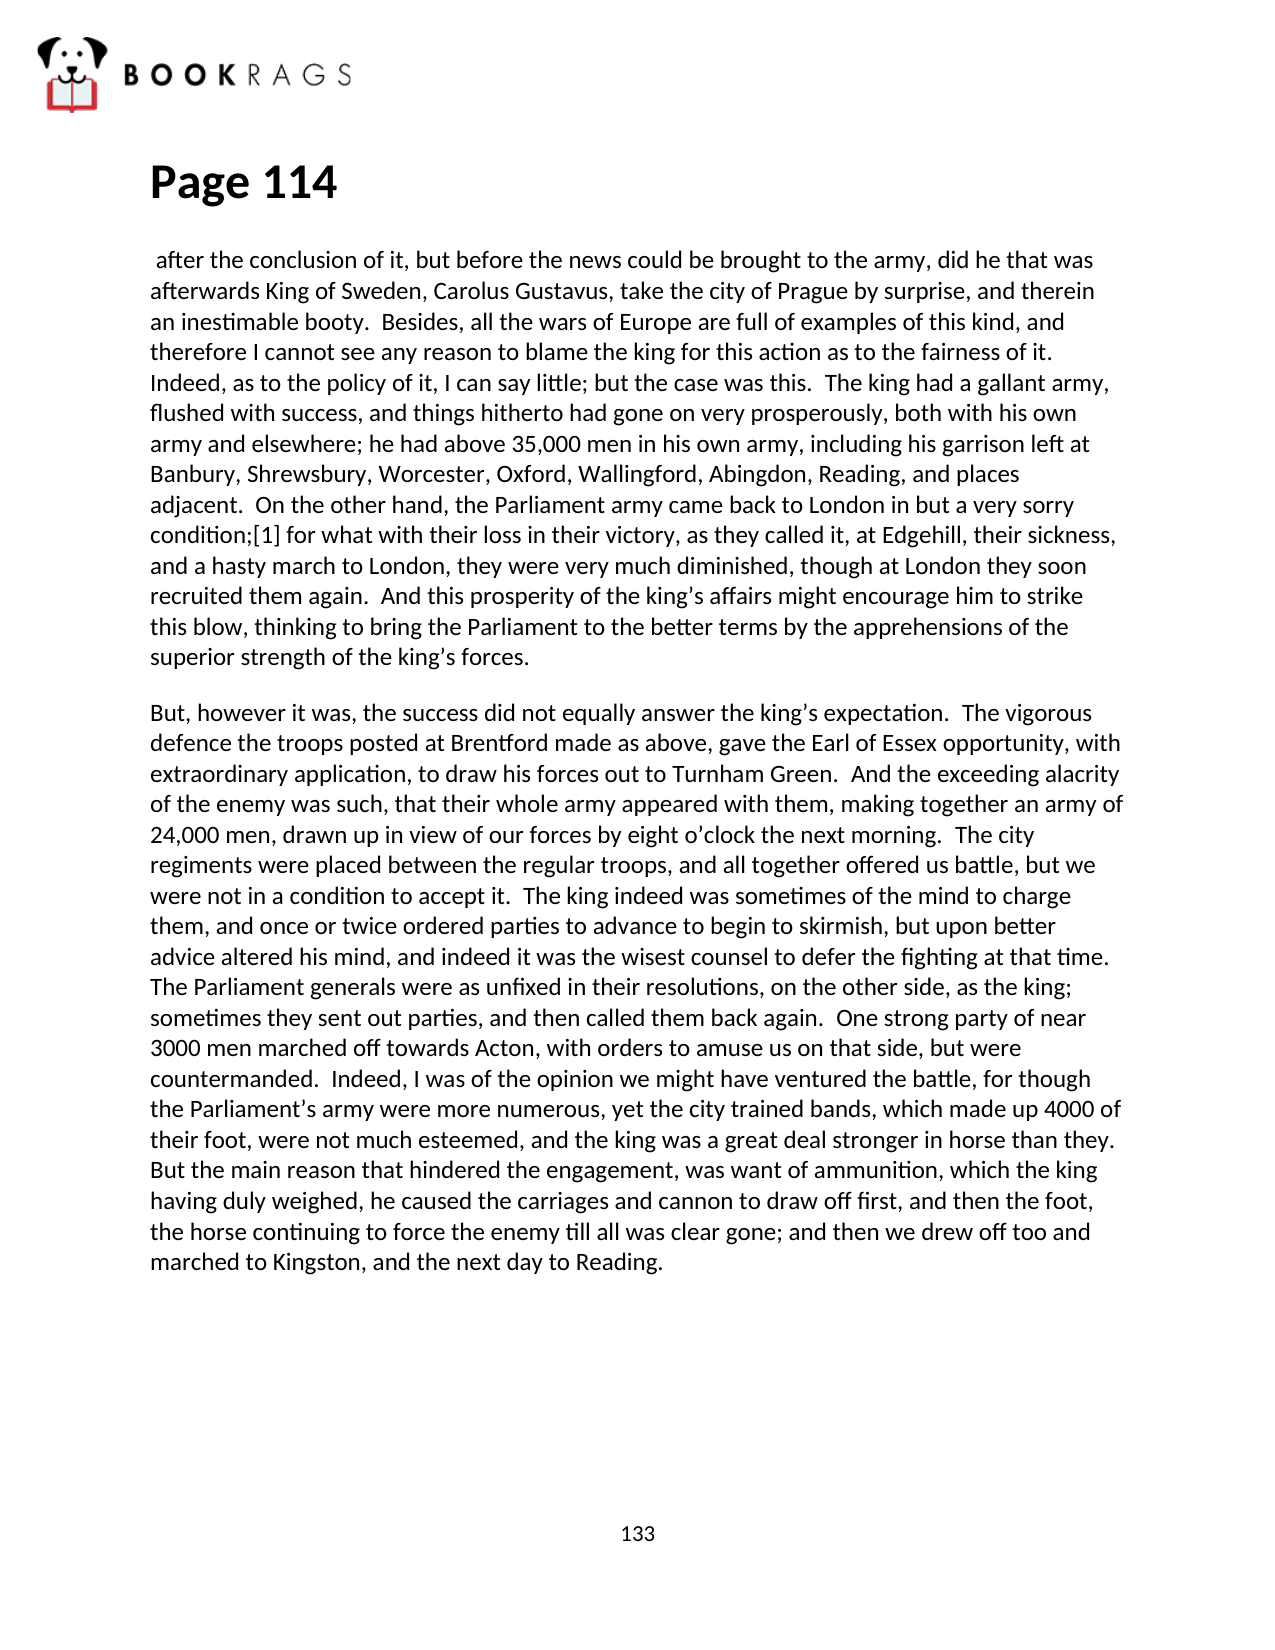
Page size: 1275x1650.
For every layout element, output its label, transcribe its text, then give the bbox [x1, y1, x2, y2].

text But, however it was, the success did not equally answer the king’s expectation. The vigorous defence the troops posted at Brentford made as above, gave the Earl of Essex opportunity, with extraordinary application, to draw his forces out to Turnham Green. And the exceeding alacrity of the enemy was such, that their whole army appeared with them, making together an army of 24,000 men, drawn up in view of our forces by eight o’clock the next morning. The city regiments were placed between the regular troops, and all together offered us battle, but we were not in a condition to accept it. The king indeed was sometimes of the mind to charge them, and once or twice ordered parties to advance to begin to skirmish, but upon better advice altered his mind, and indeed it was the wisest counsel to defer the fighting at that time. The Parliament generals were as unfixed in their resolutions, on the other side, as the king; sometimes they sent out parties, and then called them back again. One strong party of near 3000 men marched off towards Acton, with orders to amuse us on that side, but were countermanded. Indeed, I was of the opinion we might have ventured the battle, for though the Parliament’s army were more numerous, yet the city trained bands, which made up 4000 of their foot, were not much esteemed, and the king was a great deal stronger in horse than they. But the main reason that hindered the engagement, was want of ammunition, which the king having duly weighed, he caused the carriages and cannon to draw off first, and then the foot, the horse continuing to force the enemy till all was clear gone; and then we drew off too and marched to Kingston, and the next day to Reading. [150, 697, 1125, 1277]
text after the conclusion of it, but before the news could be brought to the army, did he that was afterwards King of Sweden, Carolus Gustavus, take the city of Prague by surprise, and therein an inestimable booty. Besides, all the wars of Europe are full of examples of this kind, and therefore I cannot see any reason to blame the king for this action as to the fairness of it. Indeed, as to the policy of it, I can say little; but the case was this. The king had a gallant army, flushed with success, and things hitherto had gone on very prosperously, both with his own army and elsewhere; he had above 35,000 men in his own army, including his garrison left at Banbury, Shrewsbury, Worcester, Oxford, Wallingford, Abingdon, Reading, and places adjacent. On the other hand, the Parliament army came back to London in but a very sorry condition;[1] for what with their loss in their victory, as they called it, at Edgehill, their sickness, and a hasty march to London, they were very much diminished, though at London they soon recruited them again. And this prosperity of the king’s affairs might encourage him to strike this blow, thinking to bring the Parliament to the better terms by the apprehensions of the superior strength of the king’s forces. [150, 244, 1125, 672]
text Page 114 [150, 150, 1125, 211]
picture [37, 37, 351, 113]
